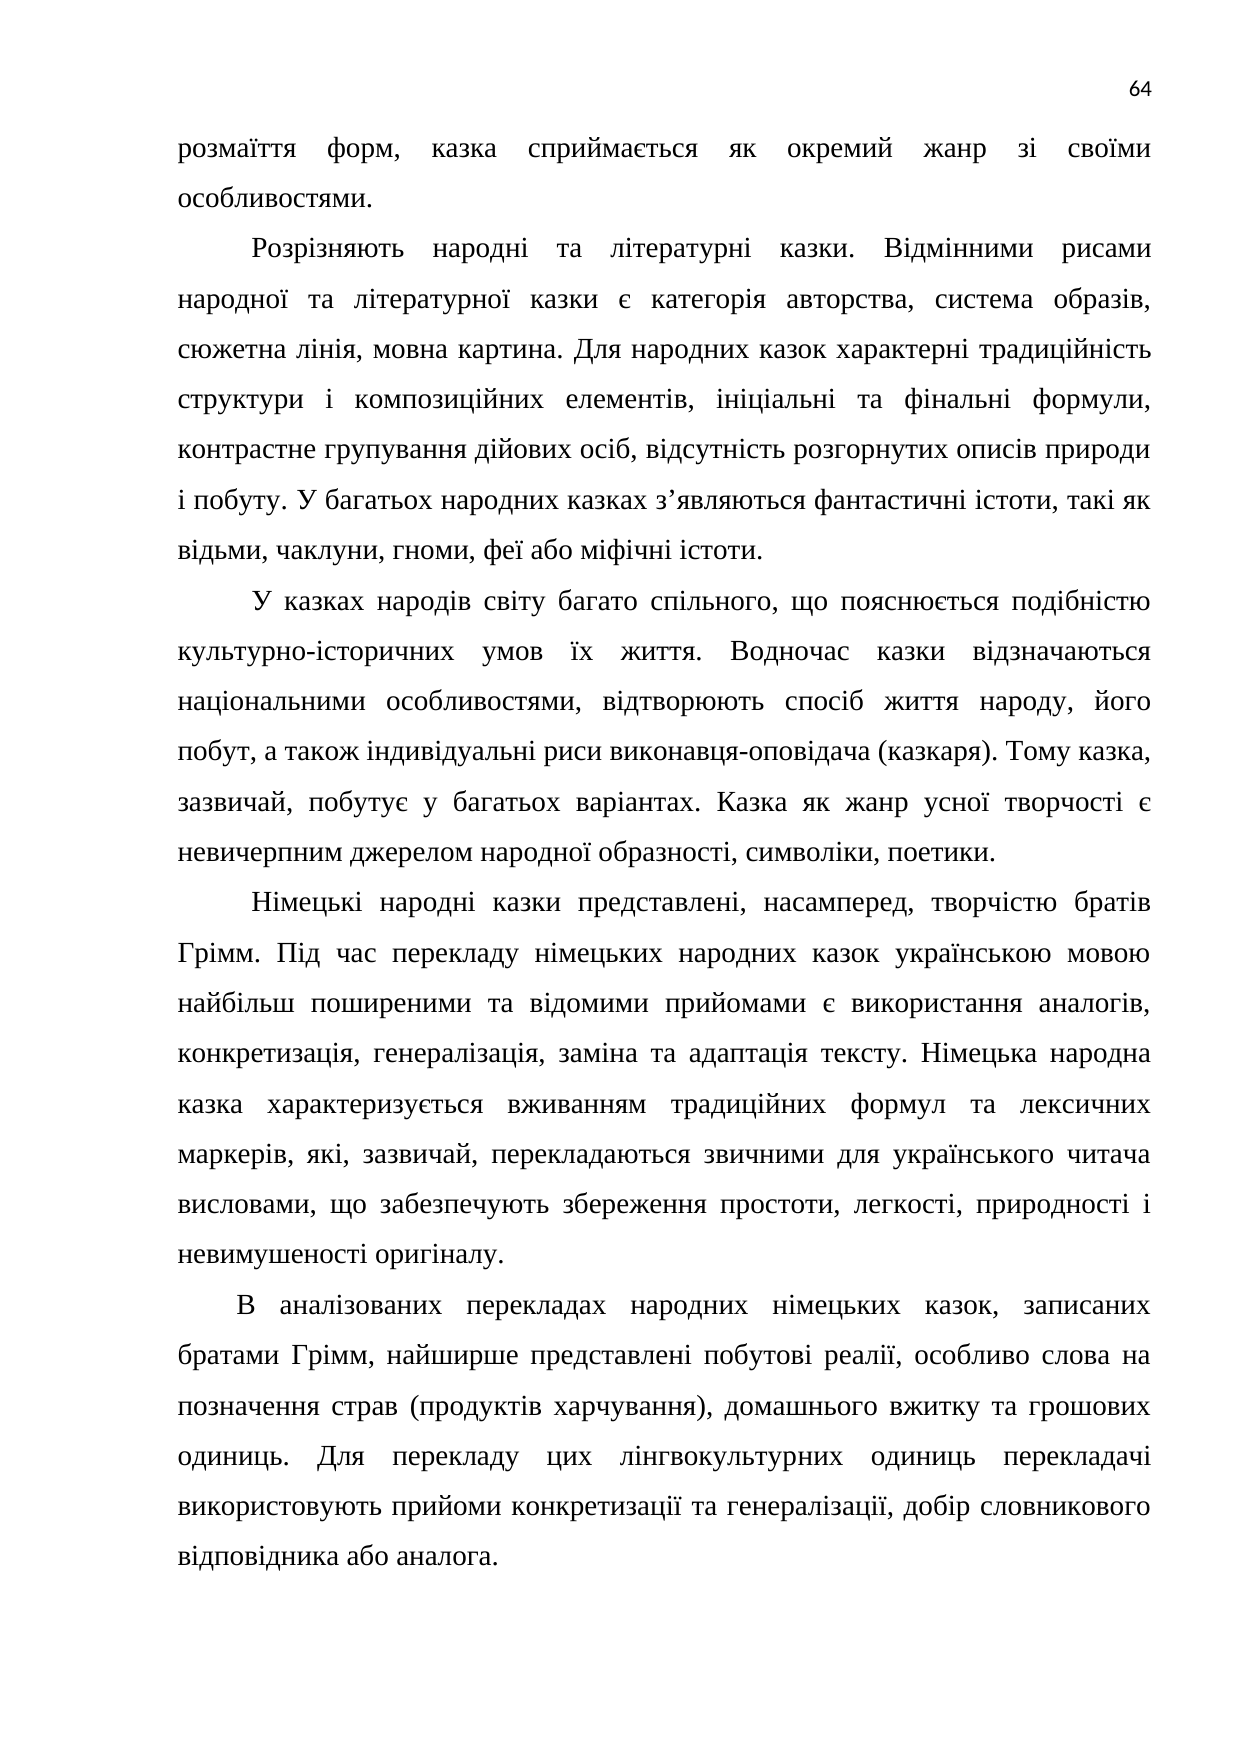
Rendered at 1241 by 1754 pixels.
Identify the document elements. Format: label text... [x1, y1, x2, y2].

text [177, 130, 1152, 214]
text Розрізняють народні та літературні казки. Відмінними рисами народної та літературної казки є категорія авторства, система образів, сюжетна лінія, мовна картина. Для народних казок характерні традиційність структури і композиційних елементів, ініціальні та фінальні формули, контрастне групування дійових осіб, відсутність розгорнутих описів природи і побуту. У багатьох народних казках з’являються фантастичні істоти, такі як відьми, чаклуни, гноми, феї або міфічні істоти. [177, 230, 1152, 566]
text В аналізованих перекладах народних німецьких казок, записаних братами Грімм, найширше представлені побутові реалії, особливо слова на позначення страв (продуктів харчування), домашнього вжитку та грошових одиниць. Для перекладу цих лінгвокультурних одиниць перекладачі використовують прийоми конкретизації та генералізації, добір словникового відповідника або аналога. [177, 1287, 1152, 1572]
text Німецькі народні казки представлені, насамперед, творчістю братів Грімм. Під час перекладу німецьких народних казок українською мовою найбільш поширеними та відомими прийомами є використання аналогів, конкретизація, генералізація, заміна та адаптація тексту. Німецька народна казка характеризується вживанням традиційних формул та лексичних маркерів, які, зазвичай, перекладаються звичними для українського читача висловами, що забезпечують збереження простоти, легкості, природності і невимушеності оригіналу. [177, 884, 1152, 1270]
text У казках народів світу багато спільного, що пояснюється подібністю культурно-історичних умов їх життя. Водночас казки відзначаються національними особливостями, відтворюють спосіб життя народу, його побут, а також індивідуальні риси виконавця-оповідача (казкаря). Тому казка, зазвичай, побутує у багатьох варіантах. Казка як жанр усної творчості є невичерпним джерелом народної образності, символіки, поетики. [177, 583, 1152, 868]
